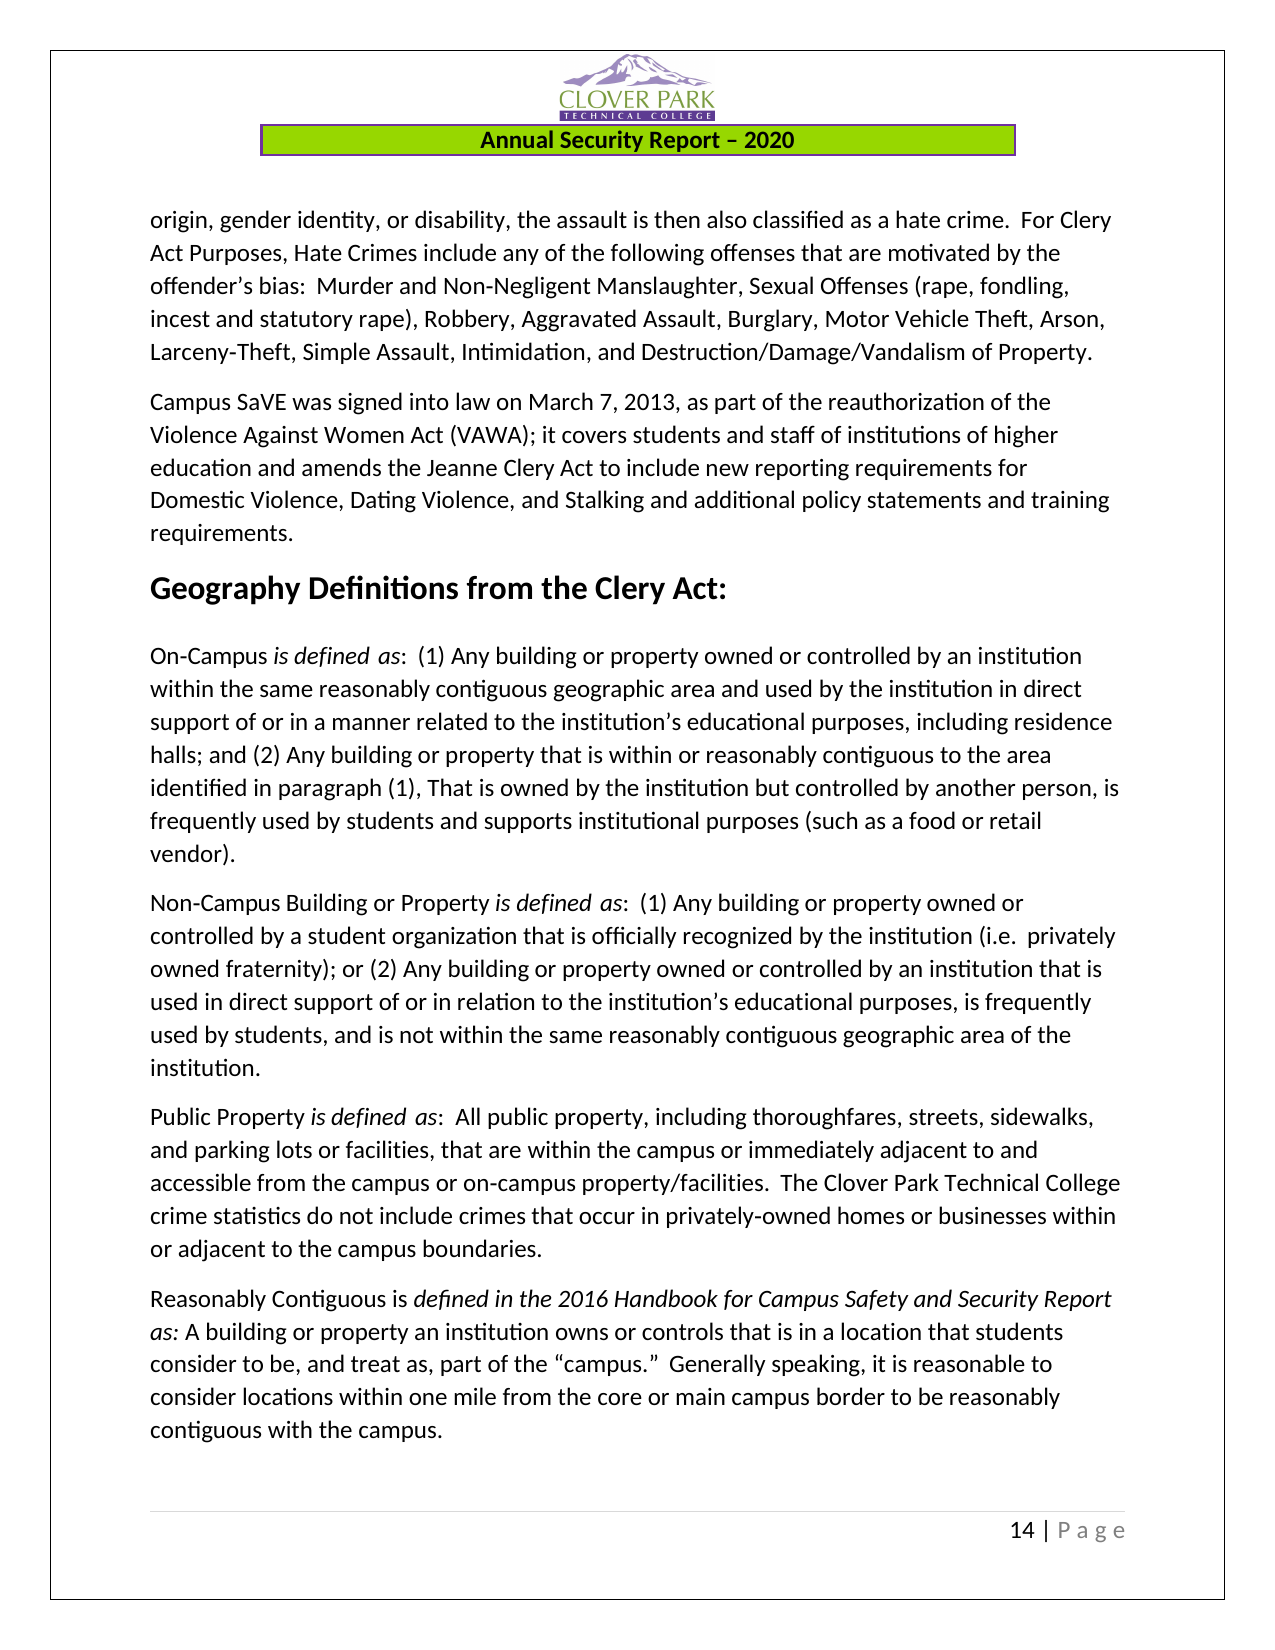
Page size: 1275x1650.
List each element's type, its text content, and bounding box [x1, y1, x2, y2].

text On‐Campus is defined as: (1) Any building or property owned or controlled by an institution within the same reasonably contiguous geographic area and used by the institution in direct support of or in a manner related to the institution’s educational purposes, including residence halls; and (2) Any building or property that is within or reasonably contiguous to the area identified in paragraph (1), That is owned by the institution but controlled by another person, is frequently used by students and supports institutional purposes (such as a food or retail vendor). [150, 640, 1125, 868]
picture [559, 54, 715, 121]
text Reasonably Contiguous is defined in the 2016 Handbook for Campus Safety and Security Report as: A building or property an institution owns or controls that is in a location that students consider to be, and treat as, part of the “campus.” Generally speaking, it is reasonable to consider locations within one mile from the core or main campus border to be reasonably contiguous with the campus. [150, 1283, 1125, 1445]
text Campus SaVE was signed into law on March 7, 2013, as part of the reauthorization of the Violence Against Women Act (VAWA); it covers students and staff of institutions of higher education and amends the Jeanne Clery Act to include new reporting requirements for Domestic Violence, Dating Violence, and Stalking and additional policy statements and training requirements. [150, 386, 1125, 548]
text Public Property is defined as: All public property, including thoroughfares, streets, sidewalks, and parking lots or facilities, that are within the campus or immediately adjacent to and accessible from the campus or on‐campus property/facilities. The Clover Park Technical College crime statistics do not include crimes that occur in privately‐owned homes or businesses within or adjacent to the campus boundaries. [150, 1101, 1125, 1264]
subtitle Geography Definitions from the Clery Act: [150, 567, 1125, 608]
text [150, 205, 1125, 367]
text Non‐Campus Building or Property is defined as: (1) Any building or property owned or controlled by a student organization that is officially recognized by the institution (i.e. privately owned fraternity); or (2) Any building or property owned or controlled by an institution that is used in direct support of or in relation to the institution’s educational purposes, is frequently used by students, and is not within the same reasonably contiguous geographic area of the institution. [150, 887, 1125, 1082]
